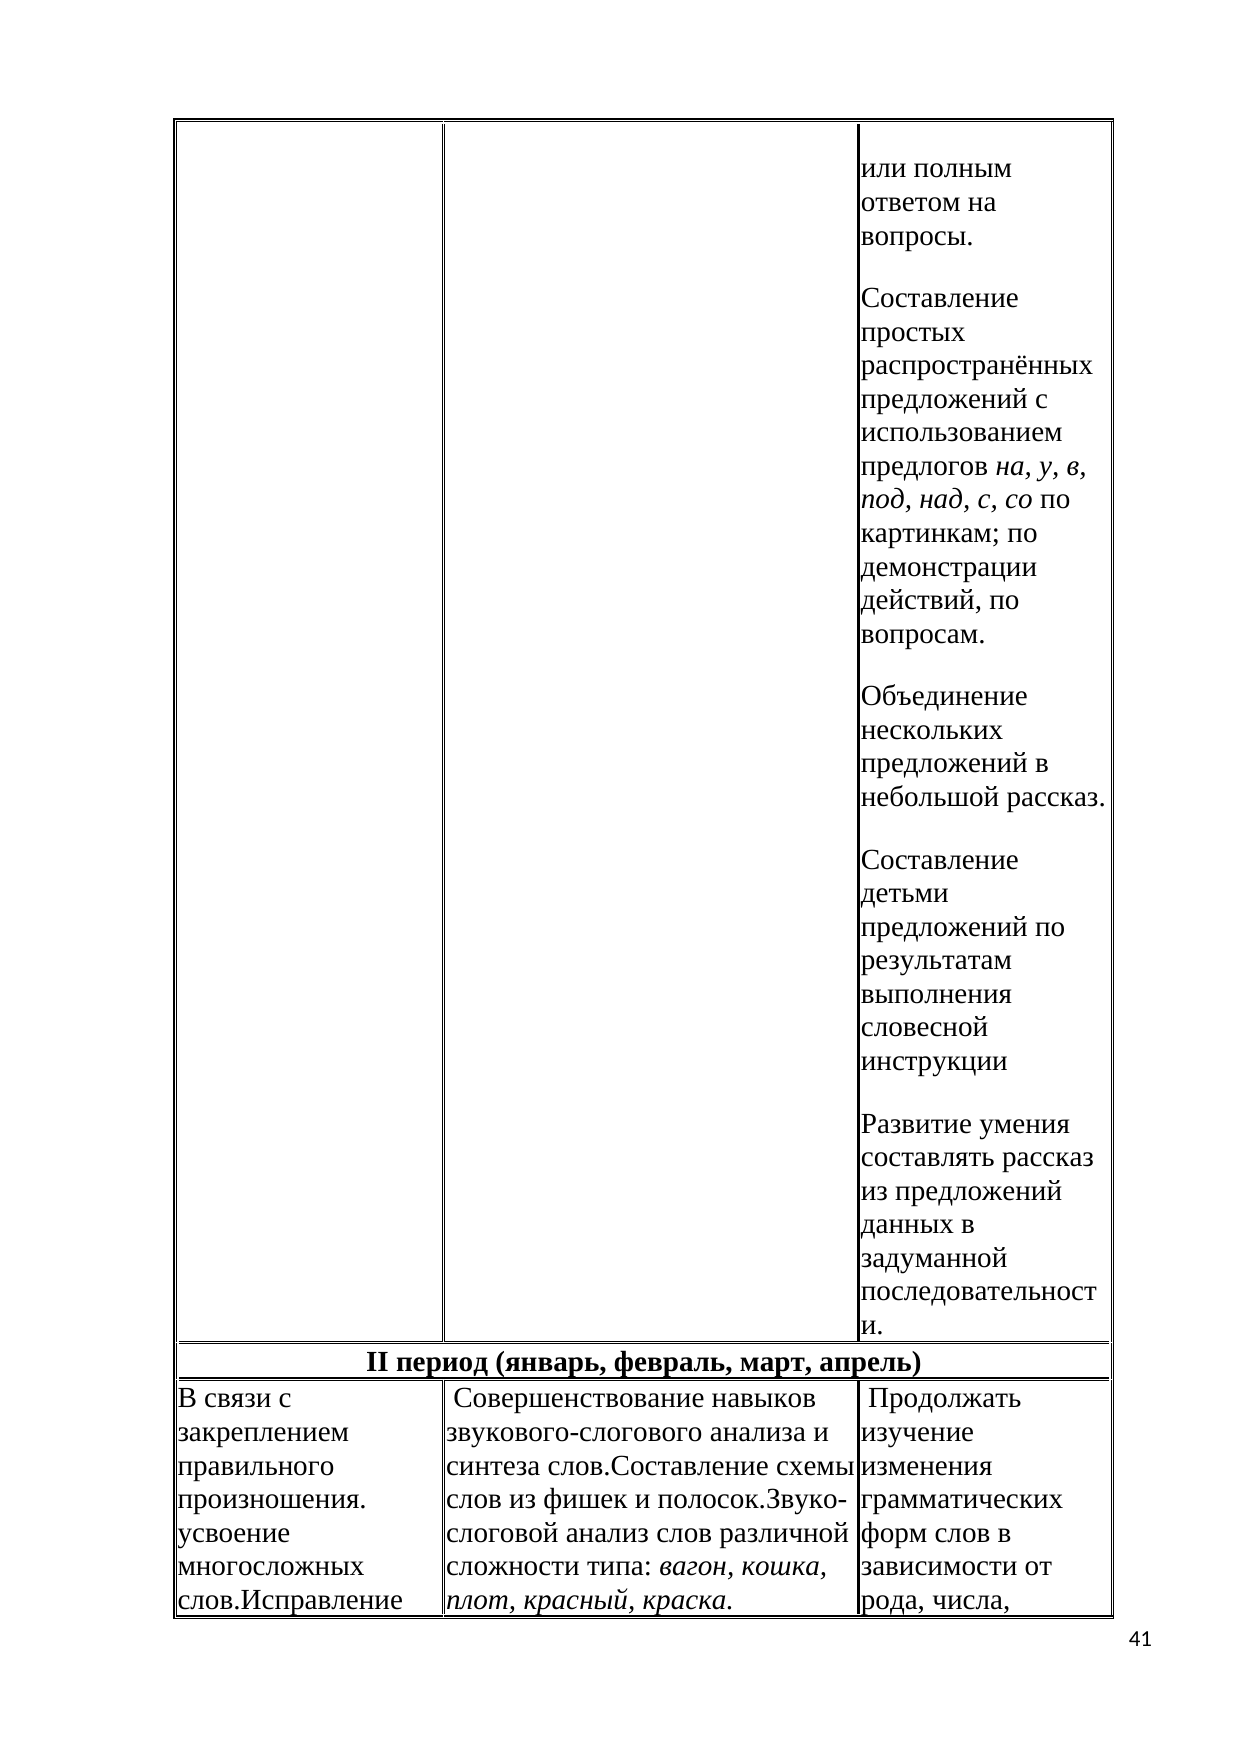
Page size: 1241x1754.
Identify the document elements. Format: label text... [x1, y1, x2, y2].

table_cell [858, 1377, 1111, 1615]
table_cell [177, 1377, 443, 1615]
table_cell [177, 122, 443, 1341]
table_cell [444, 1381, 858, 1615]
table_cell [858, 122, 1111, 1341]
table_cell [444, 122, 858, 1341]
table_cell II период (январь, февраль, март, апрель) [175, 1341, 1112, 1377]
